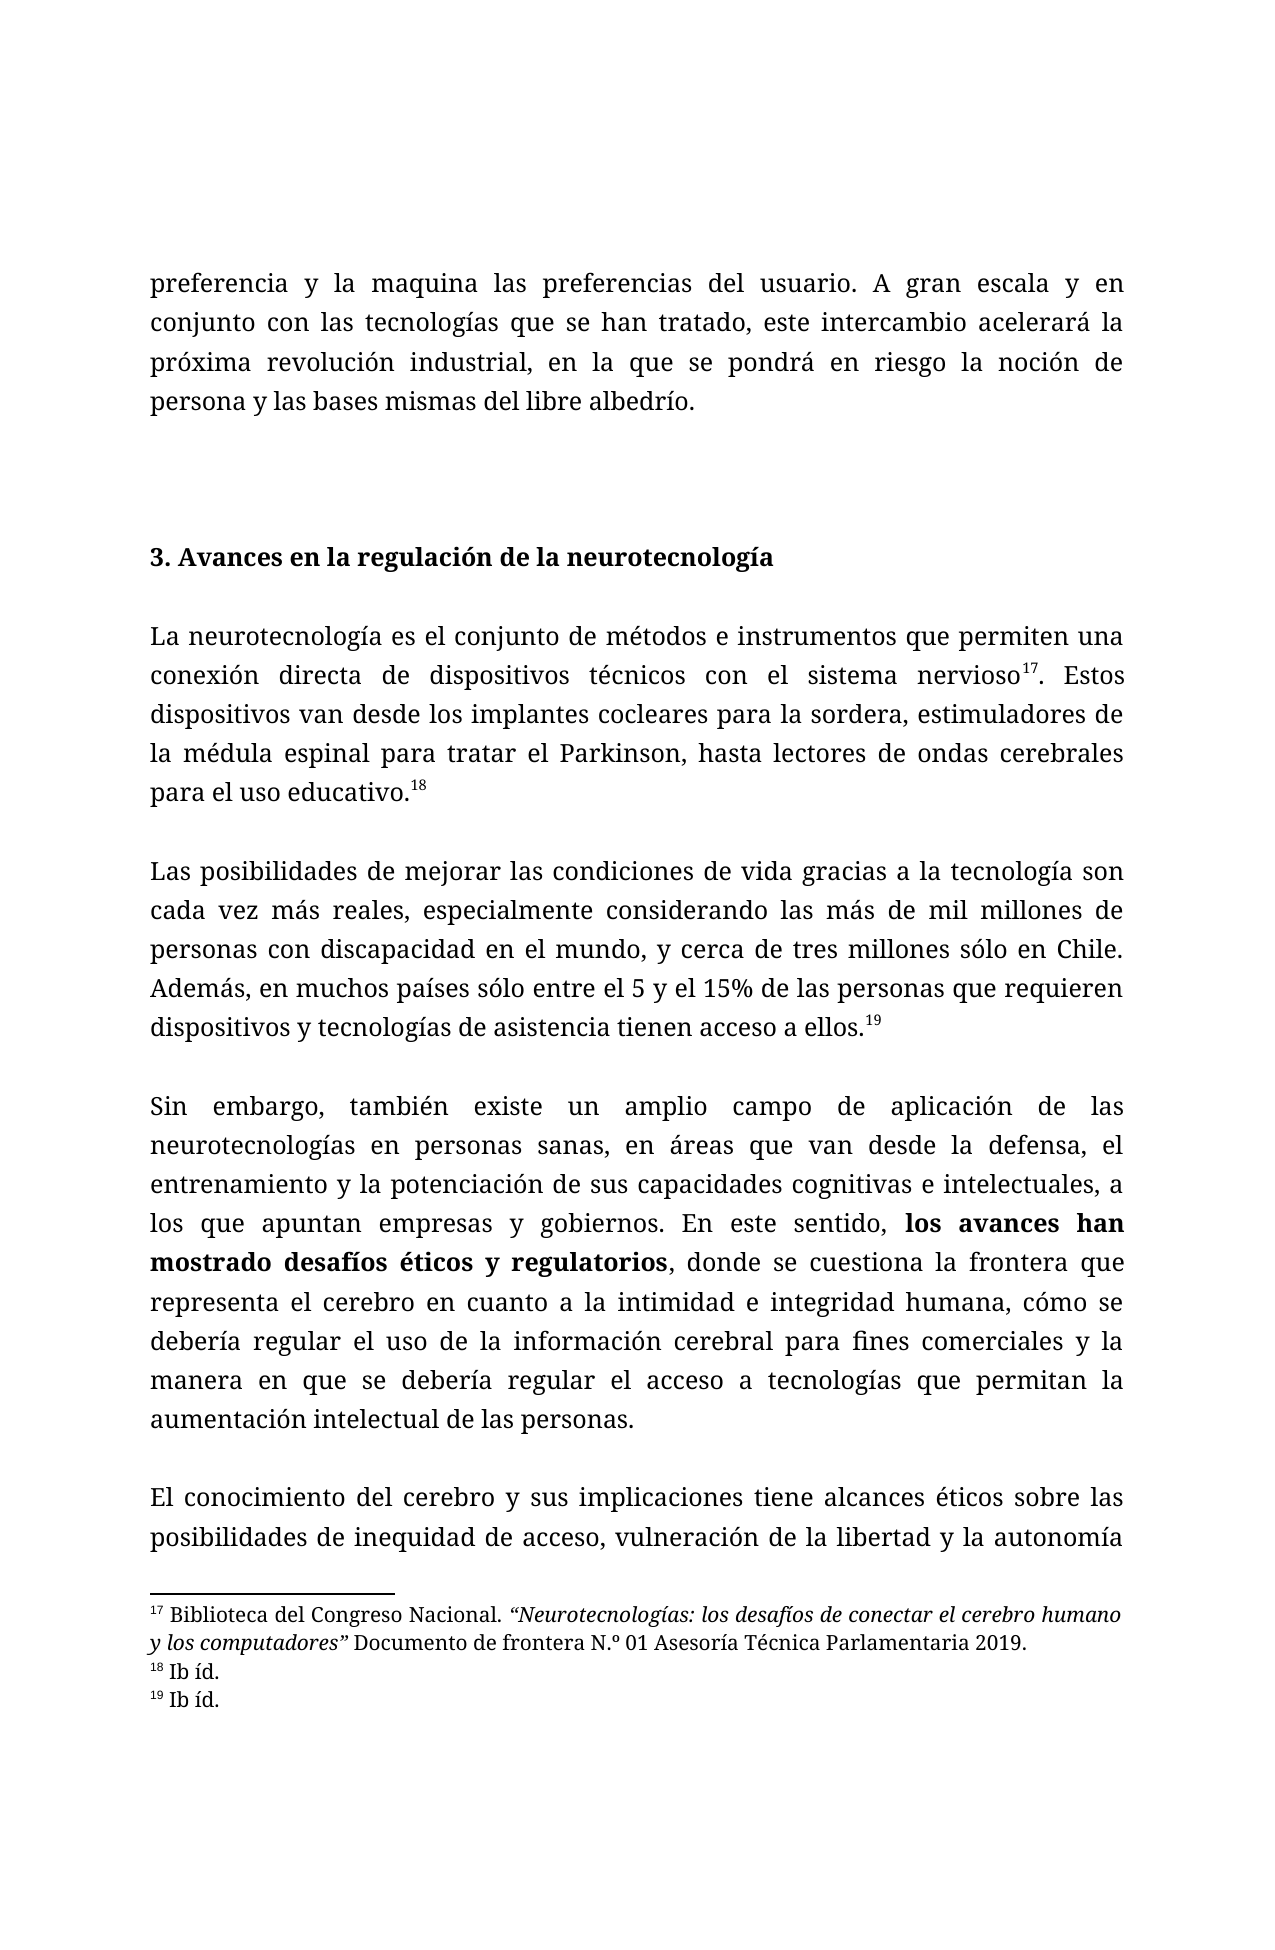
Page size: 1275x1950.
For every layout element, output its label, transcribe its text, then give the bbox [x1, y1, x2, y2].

text Las posibilidades de mejorar las condiciones de vida gracias a la tecnología son cada vez más reales, especialmente considerando las más de mil millones de personas con discapacidad en el mundo, y cerca de tres millones sólo en Chile. Además, en muchos países sólo entre el 5 y el 15% de las personas que requieren dispositivos y tecnologías de asistencia tienen acceso a ellos. [150, 853, 1125, 1044]
text La neurotecnología es el conjunto de métodos e instrumentos que permiten una conexión directa de dispositivos técnicos con el sistema nervioso. Estos dispositivos van desde los implantes cocleares para la sordera, estimuladores de la médula espinal para tratar el Parkinson, hasta lectores de ondas cerebrales para el uso educativo. [150, 618, 1125, 809]
text 3. Avances en la regulación de la neurotecnología [150, 540, 1125, 574]
text Sin embargo, también existe un amplio campo de aplicación de las neurotecnologías en personas sanas, en áreas que van desde la defensa, el entrenamiento y la potenciación de sus capacidades cognitivas e intelectuales, a los que apuntan empresas y gobiernos. En este sentido, los avances han mostrado desafíos éticos y regulatorios, donde se cuestiona la frontera que representa el cerebro en cuanto a la intimidad e integridad humana, cómo se debería regular el uso de la información cerebral para fines comerciales y la manera en que se debería regular el acceso a tecnologías que permitan la aumentación intelectual de las personas. [150, 1088, 1125, 1436]
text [150, 266, 1125, 417]
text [150, 1480, 1125, 1553]
